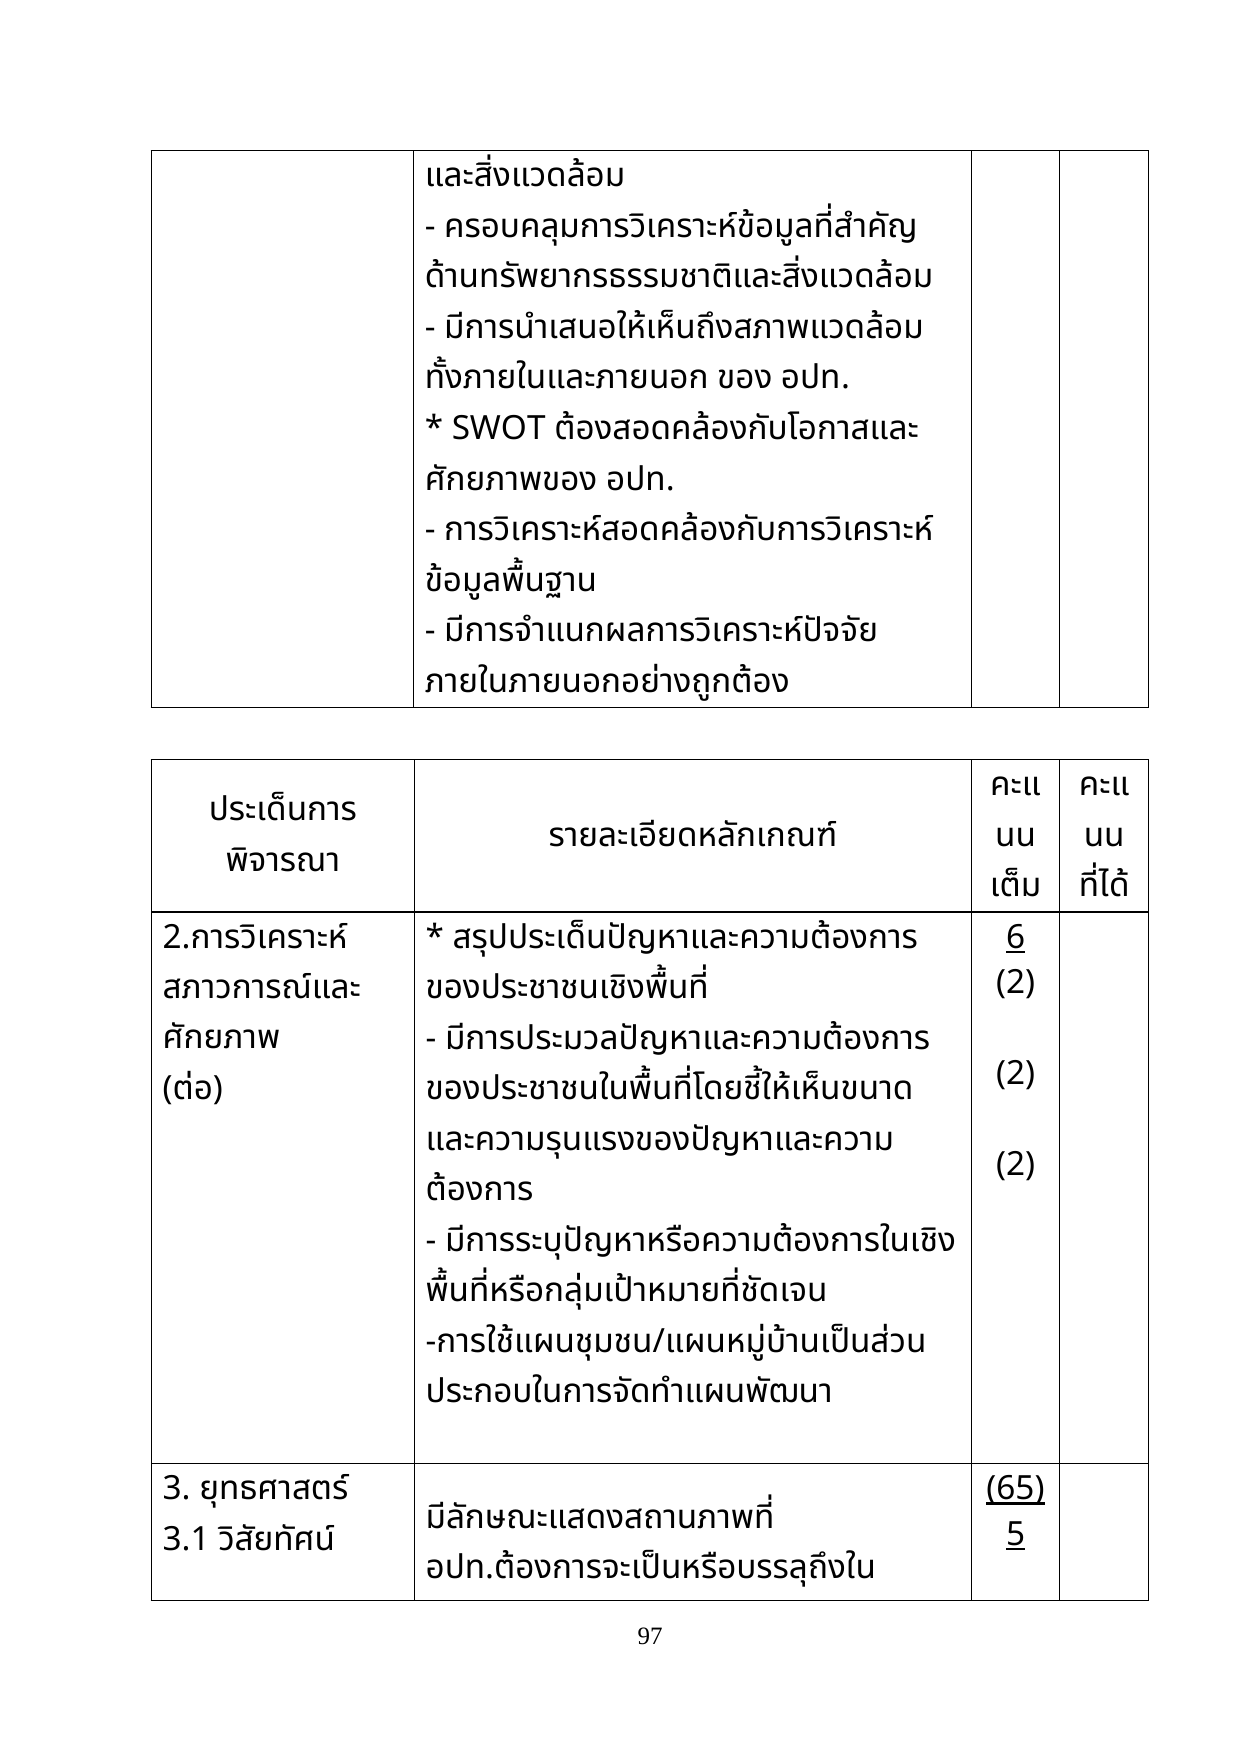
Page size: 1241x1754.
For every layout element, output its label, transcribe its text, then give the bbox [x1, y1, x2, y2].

table_cell 6 (2) (2) (2) [972, 913, 1059, 1463]
table_cell [1060, 151, 1148, 707]
table_cell (65) 5 (3) (2) [972, 1464, 1059, 1600]
table_cell * สรุปประเด็นปัญหาและความต้องการของประชาชนเชิงพื้นที่ - มีการประมวลปัญหาและความต้องการของประชาชนในพื้นที่โดยชี้ให้เห็นขนาดและความรุนแรงของปัญหาและความต้องการ - มีการระบุปัญหาหรือความต้องการในเชิงพื้นที่หรือกลุ่มเป้าหมายที่ชัดเจน -การใช้แผนชุมชน/แผนหมู่บ้านเป็นส่วนประกอบในการจัดทำแผนพัฒนา [415, 913, 971, 1463]
table_header รายละเอียดหลักเกณฑ์ [415, 760, 971, 911]
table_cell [152, 151, 413, 707]
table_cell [152, 1464, 414, 1600]
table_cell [414, 151, 971, 707]
table_header คะแนน ที่ได้ [1060, 760, 1148, 911]
table_cell 2.การวิเคราะห์สภาวการณ์และศักยภาพ (ต่อ) [152, 913, 414, 1463]
table_cell [1060, 913, 1148, 1463]
table_cell [1060, 1464, 1148, 1600]
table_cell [415, 1464, 971, 1600]
table_header คะแนน เต็ม [972, 760, 1059, 911]
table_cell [972, 151, 1059, 707]
table_header ประเด็นการพิจารณา [152, 760, 414, 911]
